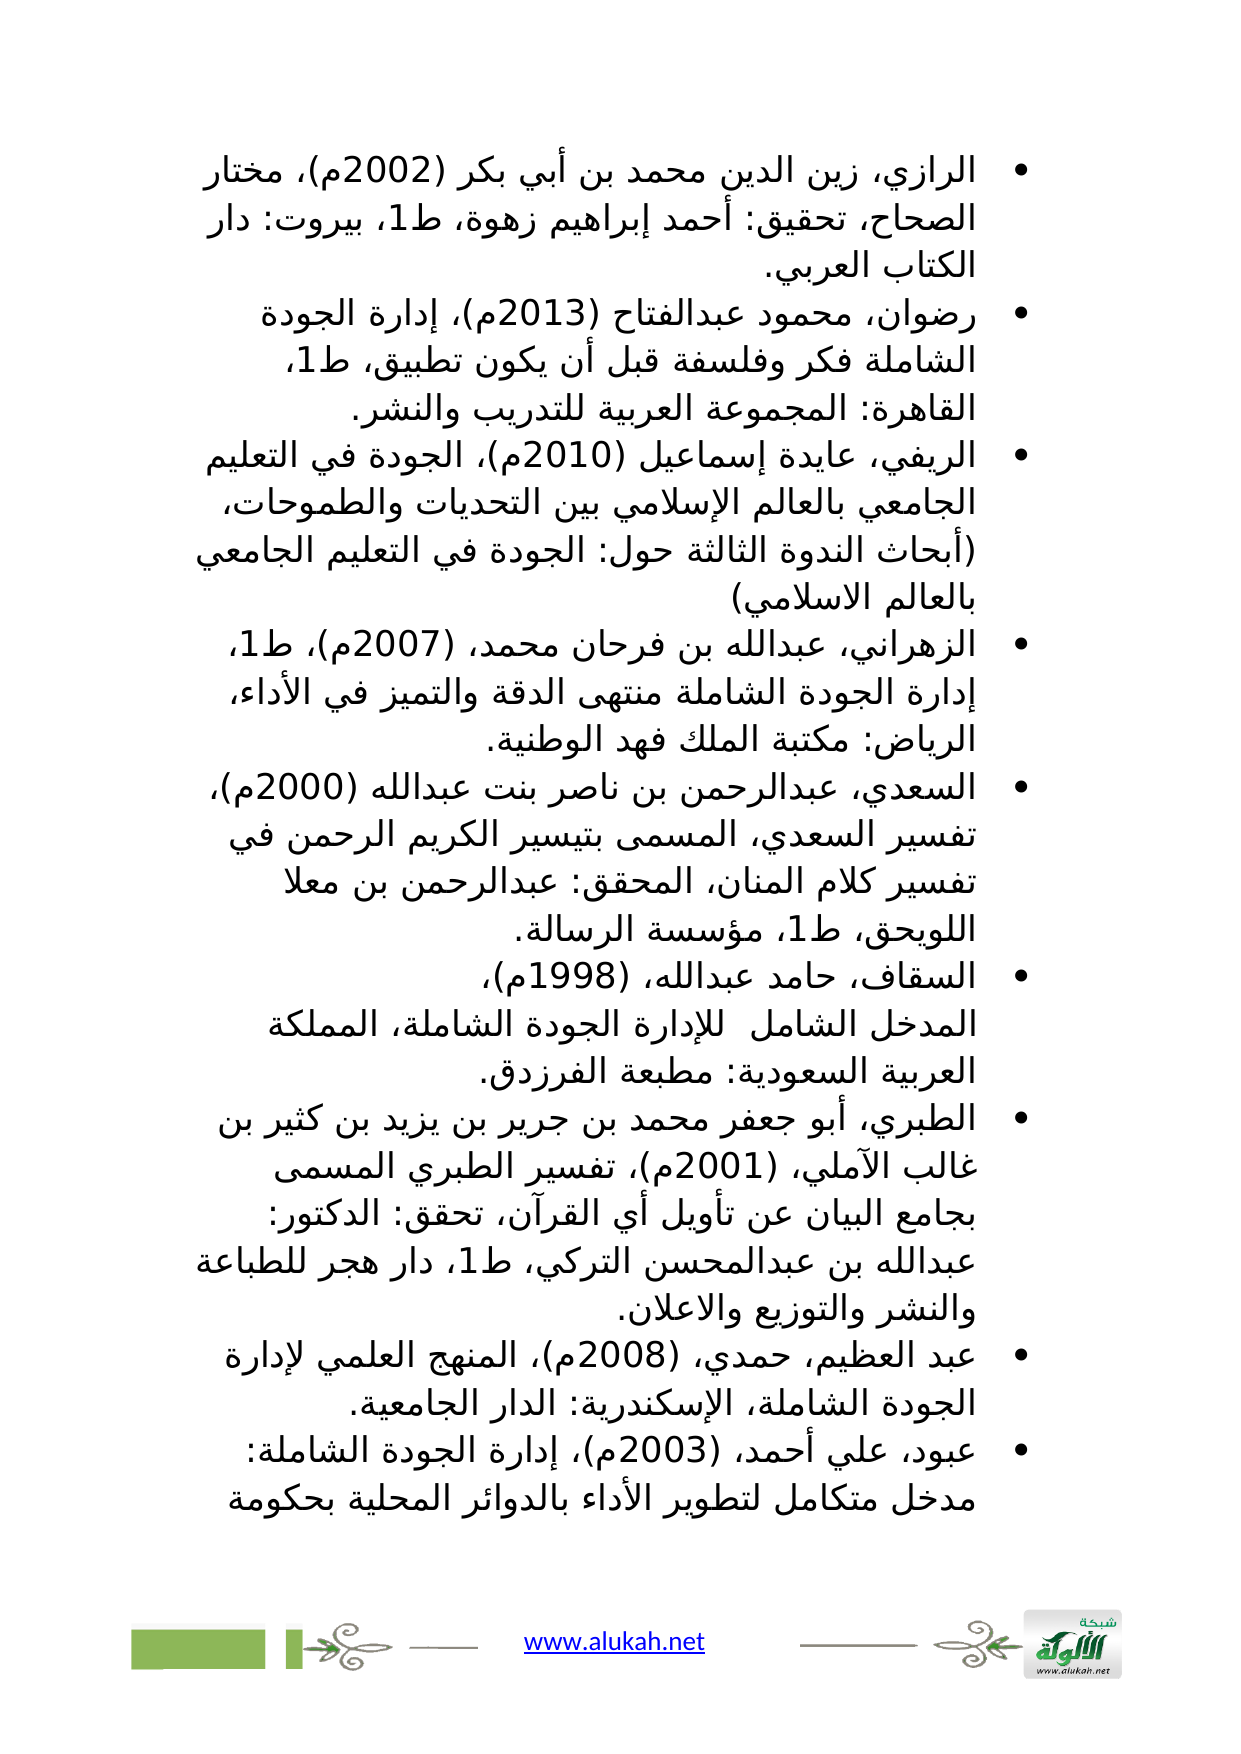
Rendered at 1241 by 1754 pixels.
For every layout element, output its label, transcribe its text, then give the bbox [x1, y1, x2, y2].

list الزهراني، عبدالله بن فرحان محمد، (2007م)، ط1، إدارة الجودة الشاملة منتهى الدقة والتميز في الأداء، الرياض: مكتبة الملك فهد الوطنية. [187, 624, 1015, 760]
list الطبري، أبو جعفر محمد بن جرير بن يزيد بن كثير بن غالب الآملي، (2001م)، تفسير الطبري المسمى بجامع البيان عن تأويل أي القرآن، تحقق: الدكتور: عبدالله بن عبدالمحسن التركي، ط1، دار هجر للطباعة والنشر والتوزيع والاعلان. [187, 1098, 1015, 1329]
list السعدي، عبدالرحمن بن ناصر بنت عبدالله (2000م)، تفسير السعدي، المسمى بتيسير الكريم الرحمن في تفسير كلام المنان، المحقق: عبدالرحمن بن معلا اللويحق، ط1، مؤسسة الرسالة. [187, 766, 1015, 949]
list عبد العظيم، حمدي، (2008م)، المنهج العلمي لإدارة الجودة الشاملة، الإسكندرية: الدار الجامعية. [187, 1335, 1015, 1423]
list الريفي، عايدة إسماعيل (2010م)، الجودة في التعليم الجامعي بالعالم الإسلامي بين التحديات والطموحات، (أبحاث الندوة الثالثة حول: الجودة في التعليم الجامعي بالعالم الاسلامي) [187, 434, 1015, 618]
list رضوان، محمود عبدالفتاح (2013م)، إدارة الجودة الشاملة فكر وفلسفة قبل أن يكون تطبيق، ط1، القاهرة: المجموعة العربية للتدريب والنشر. [187, 292, 1015, 428]
picture [790, 1605, 1130, 1681]
list الرازي، زين الدين محمد بن أبي بكر (2002م)، مختار الصحاح، تحقيق: أحمد إبراهيم زهوة، ط1، بيروت: دار الكتاب العربي. [187, 150, 1015, 286]
list السقاف، حامد عبدالله، (1998م)، المدخل الشامل للإدارة الجودة الشاملة، المملكة العربية السعودية: مطبعة الفرزدق. [187, 956, 1015, 1092]
picture [131, 1608, 509, 1681]
